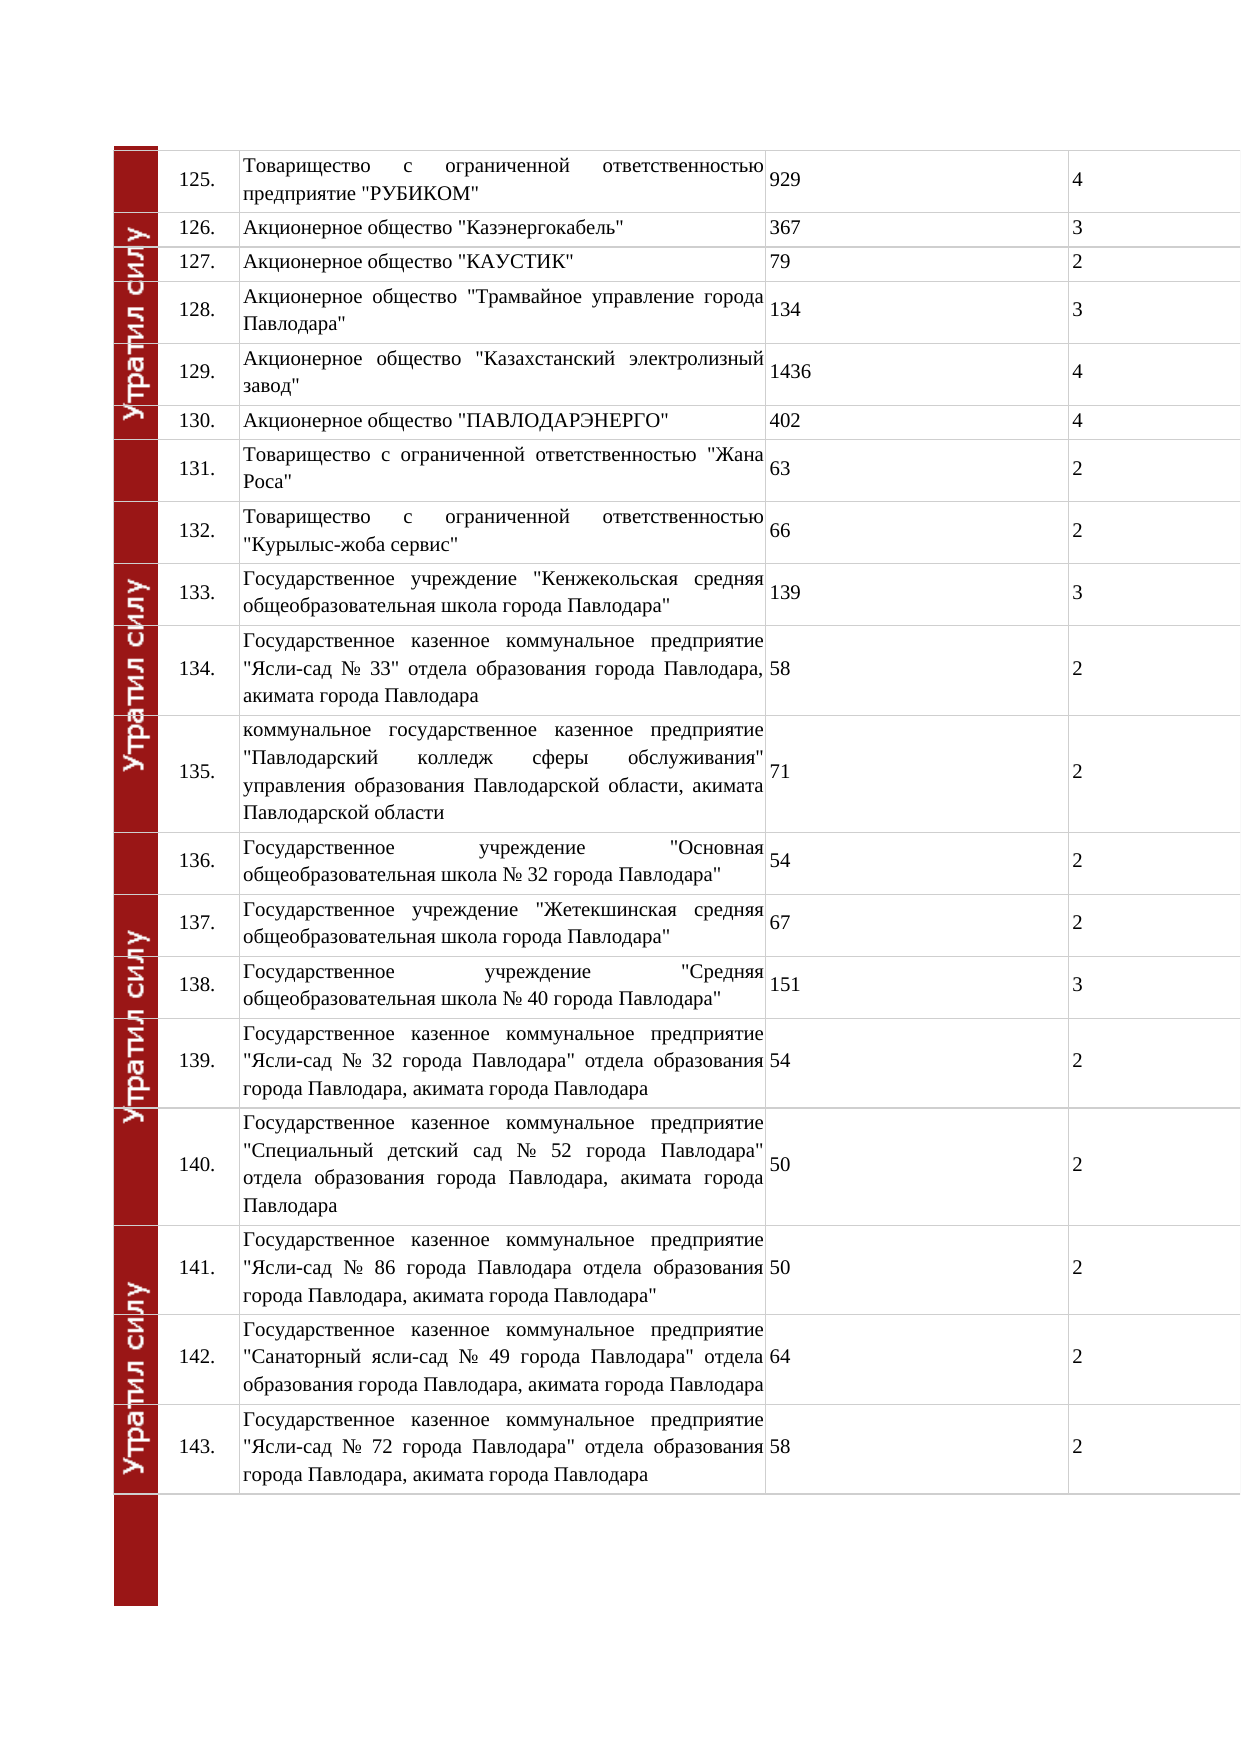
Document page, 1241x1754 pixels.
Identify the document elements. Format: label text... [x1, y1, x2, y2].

table_cell 2 [1069, 626, 1240, 714]
table_cell 125. [114, 151, 239, 212]
table_cell 3 [1069, 213, 1240, 246]
table_cell Акционерное общество "Казахстанский электролизный завод" [240, 344, 765, 405]
table_cell Акционерное общество "Трамвайное управление города Павлодара" [240, 282, 765, 343]
table_cell 4 [1069, 406, 1240, 439]
table_cell 138. [114, 957, 239, 1018]
table_cell 402 [766, 406, 1068, 439]
table_cell Товарищество с ограниченной ответственностью предприятие "РУБИКОМ" [240, 151, 765, 212]
table_cell 151 [766, 957, 1068, 1018]
table_cell 2 [1069, 440, 1240, 501]
table_cell Государственное казенное коммунальное предприятие "Санаторный ясли-сад № 49 города Павлодара" отдела образования города Павлодара, акимата города Павлодара [240, 1315, 765, 1404]
table_cell 129. [114, 344, 239, 405]
table_cell 50 [766, 1226, 1068, 1314]
table_cell 142. [114, 1315, 239, 1404]
table_cell 128. [114, 282, 239, 343]
table_cell 2 [1069, 248, 1240, 281]
table_cell 2 [1069, 716, 1240, 832]
table_cell 3 [1069, 957, 1240, 1018]
table_cell Государственное казенное коммунальное предприятие "Ясли-сад № 72 города Павлодара" отдела образования города Павлодара, акимата города Павлодара [240, 1405, 765, 1493]
table_cell 66 [766, 502, 1068, 563]
picture [114, 146, 158, 150]
table_cell 67 [766, 895, 1068, 956]
table_cell Акционерное общество "КАУСТИК" [240, 248, 765, 281]
table_cell Государственное казенное коммунальное предприятие "Специальный детский сад № 52 города Павлодара" отдела образования города Павлодара, акимата города Павлодара [240, 1109, 765, 1224]
table_cell Государственное учреждение "Средняя общеобразовательная школа № 40 города Павлодара" [240, 957, 765, 1018]
table_cell 141. [114, 1226, 239, 1314]
table_cell Государственное казенное коммунальное предприятие "Ясли-сад № 86 города Павлодара отдела образования города Павлодара, акимата города Павлодара" [240, 1226, 765, 1314]
table_cell 58 [766, 626, 1068, 714]
table_cell Государственное учреждение "Кенжекольская средняя общеобразовательная школа города Павлодара" [240, 564, 765, 625]
table_cell 127. [114, 248, 239, 281]
table_cell 2 [1069, 1405, 1240, 1493]
table_cell 136. [114, 833, 239, 894]
table_cell 2 [1069, 833, 1240, 894]
table_cell 3 [1069, 564, 1240, 625]
table_cell 2 [1069, 1226, 1240, 1314]
table_cell 137. [114, 895, 239, 956]
table_cell 139. [114, 1019, 239, 1107]
table_cell 2 [1069, 1315, 1240, 1404]
picture [114, 1495, 158, 1606]
table_cell 2 [1069, 895, 1240, 956]
table_cell Государственное казенное коммунальное предприятие "Ясли-сад № 33" отдела образования города Павлодара, акимата города Павлодара [240, 626, 765, 714]
table_cell 71 [766, 716, 1068, 832]
table_cell 4 [1069, 344, 1240, 405]
table_cell 1436 [766, 344, 1068, 405]
table_cell 54 [766, 833, 1068, 894]
table_cell 58 [766, 1405, 1068, 1493]
table_cell 131. [114, 440, 239, 501]
table_cell 126. [114, 213, 239, 246]
table_cell Товарищество с ограниченной ответственностью "Курылыс-жоба сервис" [240, 502, 765, 563]
table_cell 2 [1069, 1109, 1240, 1224]
table_cell 929 [766, 151, 1068, 212]
table_cell Государственное учреждение "Основная общеобразовательная школа № 32 города Павлодара" [240, 833, 765, 894]
table_cell 143. [114, 1405, 239, 1493]
table_cell коммунальное государственное казенное предприятие "Павлодарский колледж сферы обслуживания" управления образования Павлодарской области, акимата Павлодарской области [240, 716, 765, 832]
table_cell 134 [766, 282, 1068, 343]
table_cell Товарищество с ограниченной ответственностью "Жана Роса" [240, 440, 765, 501]
table_cell 139 [766, 564, 1068, 625]
table_cell Акционерное общество "Казэнергокабель" [240, 213, 765, 246]
table_cell 2 [1069, 502, 1240, 563]
table_cell 133. [114, 564, 239, 625]
table_cell Государственное казенное коммунальное предприятие "Ясли-сад № 32 города Павлодара" отдела образования города Павлодара, акимата города Павлодара [240, 1019, 765, 1107]
table_cell 79 [766, 248, 1068, 281]
table_cell 3 [1069, 282, 1240, 343]
table_cell 134. [114, 626, 239, 714]
table_cell 2 [1069, 1019, 1240, 1107]
table_cell 4 [1069, 151, 1240, 212]
table_cell 64 [766, 1315, 1068, 1404]
table_cell 367 [766, 213, 1068, 246]
table_cell Акционерное общество "ПАВЛОДАРЭНЕРГО" [240, 406, 765, 439]
table_cell 130. [114, 406, 239, 439]
table_cell Государственное учреждение "Жетекшинская средняя общеобразовательная школа города Павлодара" [240, 895, 765, 956]
table_cell 63 [766, 440, 1068, 501]
table_cell 54 [766, 1019, 1068, 1107]
table_cell 132. [114, 502, 239, 563]
table_cell 50 [766, 1109, 1068, 1224]
table_cell 135. [114, 716, 239, 832]
table_cell 140. [114, 1109, 239, 1224]
